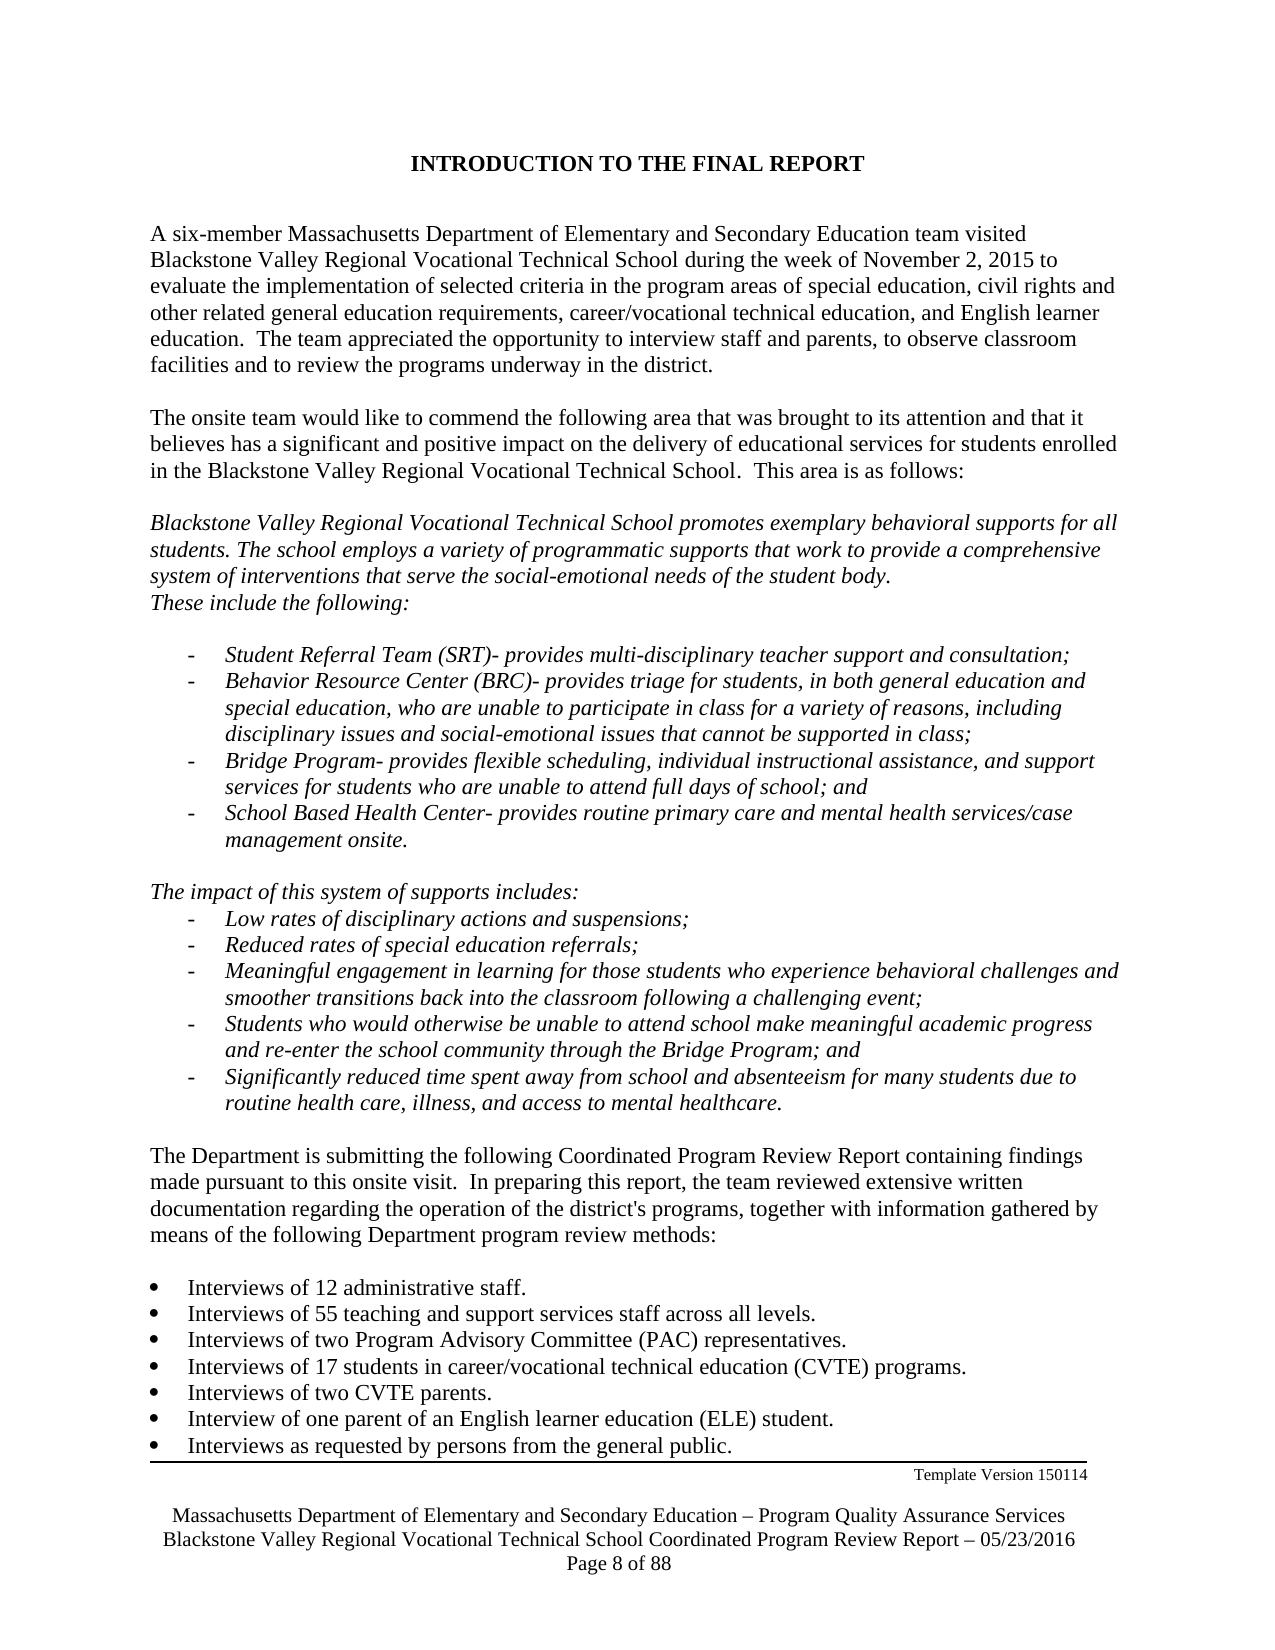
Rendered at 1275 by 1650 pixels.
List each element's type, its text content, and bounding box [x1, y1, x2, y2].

list Meaningful engagement in learning for those students who experience behavioral challenges and smoother transitions back into the classroom following a challenging event; [187, 957, 1125, 1010]
text These include the following: [150, 588, 1125, 615]
list Reduced rates of special education referrals; [187, 931, 1125, 957]
list Interviews of 12 administrative staff. [150, 1274, 1125, 1300]
list Interviews of two CVTE parents. [150, 1379, 1125, 1406]
list Student Referral Team (SRT)- provides multi-disciplinary teacher support and consultation; [187, 641, 1125, 668]
text The Department is submitting the following Coordinated Program Review Report containing findings made pursuant to this onsite visit. In preparing this report, the team reviewed extensive written documentation regarding the operation of the district's programs, together with information gathered by means of the following Department program review methods: [150, 1142, 1125, 1247]
list Students who would otherwise be unable to attend school make meaningful academic progress and re-enter the school community through the Bridge Program; and [187, 1010, 1125, 1063]
list Interviews of two Program Advisory Committee (PAC) representatives. [150, 1326, 1125, 1353]
list School Based Health Center- provides routine primary care and mental health services/case management onsite. [187, 799, 1125, 852]
text INTRODUCTION TO THE FINAL REPORT [150, 150, 1125, 176]
list Significantly reduced time spent away from school and absenteeism for many students due to routine health care, illness, and access to mental healthcare. [187, 1063, 1125, 1116]
list Bridge Program- provides flexible scheduling, individual instructional assistance, and support services for students who are unable to attend full days of school; and [187, 747, 1125, 799]
text Blackstone Valley Regional Vocational Technical School promotes exemplary behavioral supports for all students. The school employs a variety of programmatic supports that work to provide a comprehensive system of interventions that serve the social-emotional needs of the student body. [150, 509, 1125, 588]
list Behavior Resource Center (BRC)- provides triage for students, in both general education and special education, who are unable to participate in class for a variety of reasons, including disciplinary issues and social-emotional issues that cannot be supported in class; [187, 668, 1125, 747]
text A six-member Massachusetts Department of Elementary and Secondary Education team visited Blackstone Valley Regional Vocational Technical School during the week of November 2, 2015 to evaluate the implementation of selected criteria in the program areas of special education, civil rights and other related general education requirements, career/vocational technical education, and English learner education. The team appreciated the opportunity to interview staff and parents, to observe classroom facilities and to review the programs underway in the district. [150, 219, 1125, 378]
list Low rates of disciplinary actions and suspensions; [187, 905, 1125, 931]
list Interviews of 55 teaching and support services staff across all levels. [150, 1300, 1125, 1326]
list Interviews of 17 students in career/vocational technical education (CVTE) programs. [150, 1353, 1125, 1379]
list Interview of one parent of an English learner education (ELE) student. [150, 1406, 1125, 1432]
list Interviews as requested by persons from the general public. [150, 1432, 1125, 1458]
text The onsite team would like to commend the following area that was brought to its attention and that it believes has a significant and positive impact on the delivery of educational services for students enrolled in the Blackstone Valley Regional Vocational Technical School. This area is as follows: [150, 404, 1125, 483]
text The impact of this system of supports includes: [150, 878, 1125, 905]
